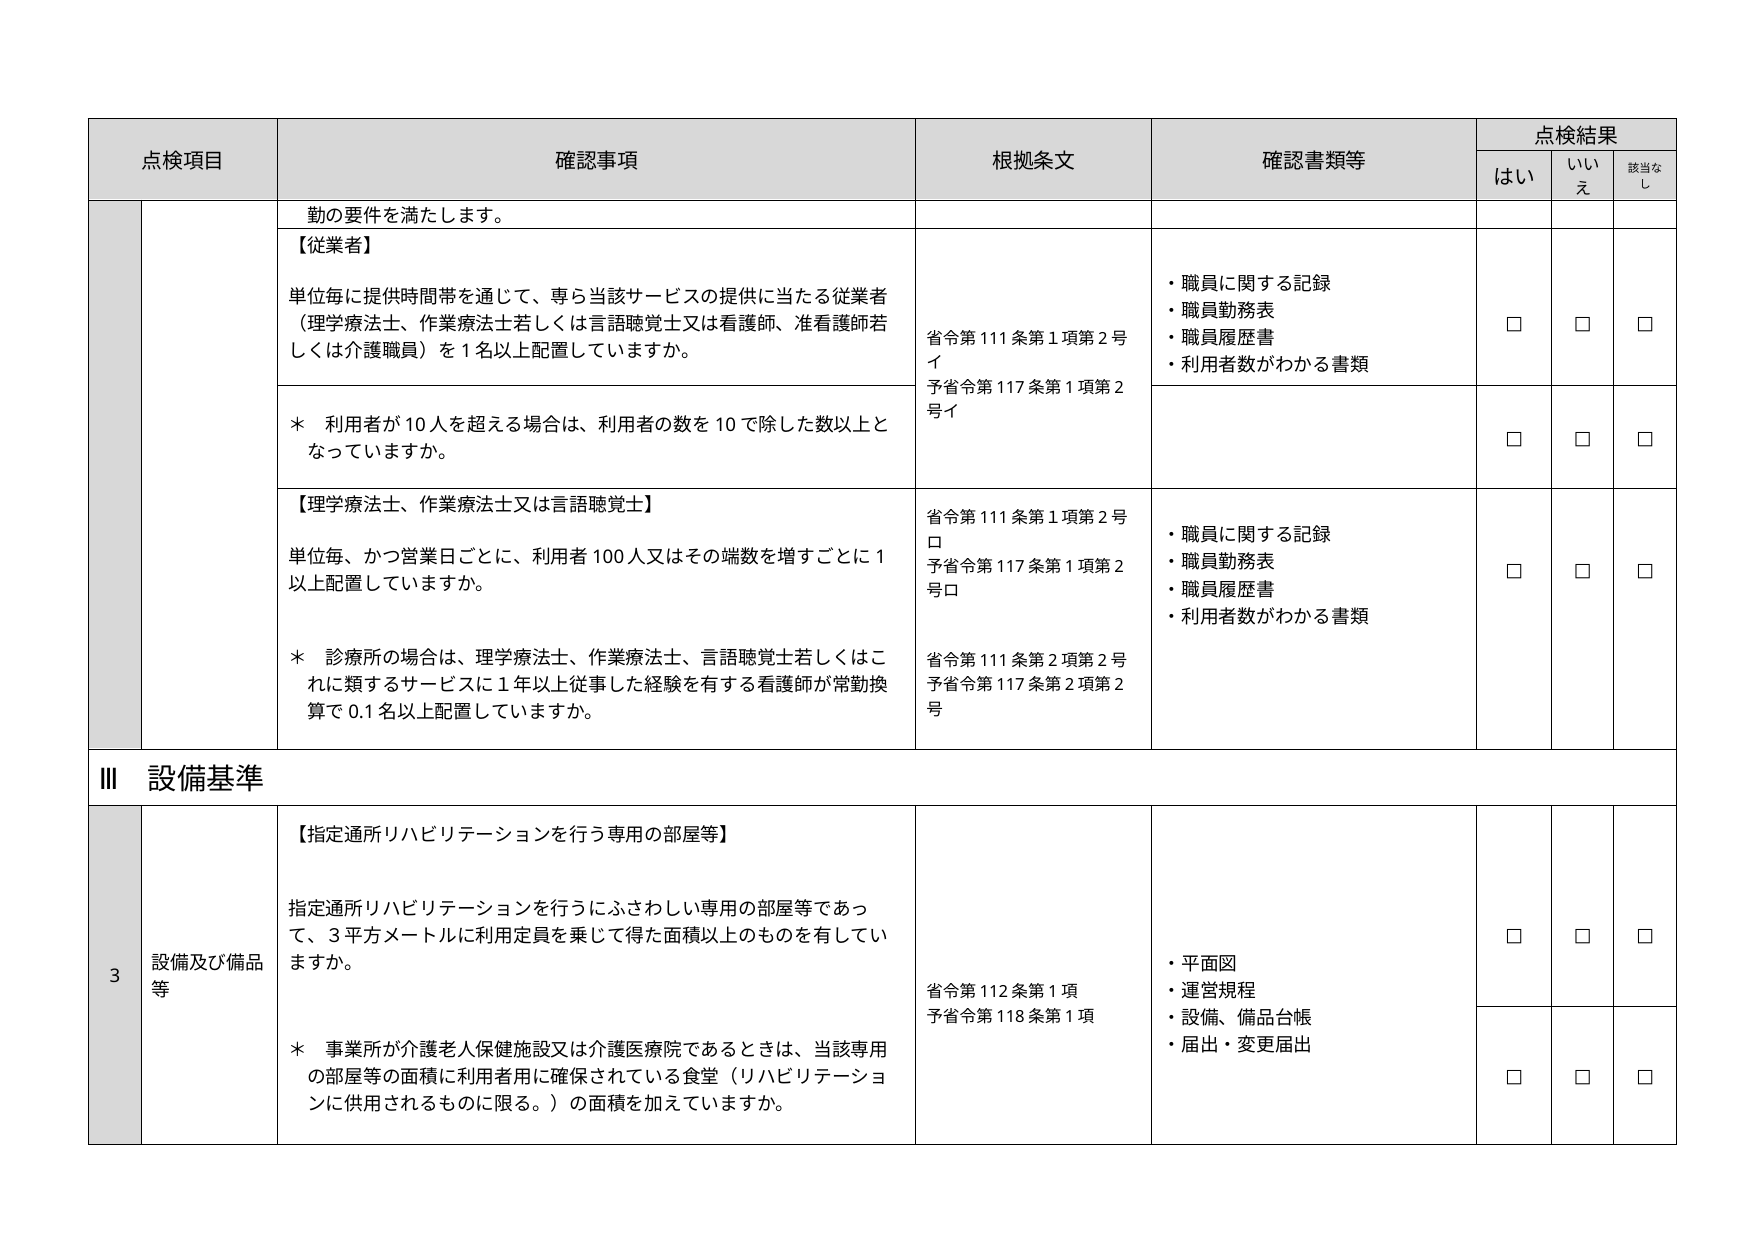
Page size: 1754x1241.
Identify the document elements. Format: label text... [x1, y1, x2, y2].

table_cell [1614, 229, 1676, 259]
table_cell [1552, 489, 1613, 519]
table_header 確認書類等 [1152, 119, 1476, 199]
table_cell [1614, 201, 1676, 228]
table_cell [1552, 229, 1613, 259]
table_cell □ [1552, 386, 1613, 487]
table_cell □ [1552, 259, 1613, 385]
table_cell 省令第111条第１項第2号ロ 予省令第117条第1項第2号ロ [916, 489, 1151, 617]
table_cell [1552, 618, 1613, 748]
table_cell □ [1614, 386, 1676, 487]
table_cell □ [1477, 386, 1551, 487]
table_cell [1552, 201, 1613, 228]
table_cell [1152, 229, 1476, 259]
table_cell □ [1614, 519, 1676, 617]
table_cell [1152, 806, 1476, 861]
table_cell Ⅲ 設備基準 [89, 750, 1614, 805]
table_cell [1477, 201, 1551, 228]
table_cell 単位毎、かつ営業日ごとに、利用者100人又はその端数を増すごとに1以上配置していますか。 [278, 519, 915, 617]
table_cell [1552, 806, 1613, 861]
table_cell 省令第111条第１項第2号イ 予省令第117条第1項第2号イ [916, 259, 1151, 487]
table_cell はい [1477, 151, 1551, 199]
table_cell □ [1477, 259, 1551, 385]
table_cell ・平面図 ・運営規程 ・設備、備品台帳 ・届出・変更届出 [1152, 861, 1476, 1144]
table_cell 指定通所リハビリテーションを行うにふさわしい専用の部屋等であって、３平方メートルに利用定員を乗じて得た面積以上のものを有していますか。 [278, 861, 915, 1006]
table_cell ・職員に関する記録 ・職員勤務表 ・職員履歴書 ・利用者数がわかる書類 [1152, 259, 1476, 385]
table_cell [916, 229, 1151, 259]
table_cell [1152, 386, 1476, 487]
table_cell ＊ 事業所が介護老人保健施設又は介護医療院であるときは、当該専用の部屋等の面積に利用者用に確保されている食堂（リハビリテーションに供用されるものに限る。）の面積を加えていますか。 [278, 1006, 915, 1144]
table_cell 該当なし [1614, 151, 1676, 199]
table_cell □ [1477, 519, 1551, 617]
table_cell 設備及び備品等 [142, 806, 277, 1144]
table_cell ・職員に関する記録 ・職員勤務表 ・職員履歴書 ・利用者数がわかる書類 [1152, 519, 1476, 748]
table_header 点検結果 [1477, 119, 1676, 150]
table_cell ＊ 利用者が10人を超える場合は、利用者の数を10で除した数以上となっていますか。 [278, 386, 915, 487]
table_cell [1477, 229, 1551, 259]
table_cell □ [1477, 861, 1551, 1006]
table_cell ＊ 診療所の場合は、理学療法士、作業療法士、言語聴覚士若しくはこれに類するサービスに１年以上従事した経験を有する看護師が常勤換算で0.1名以上配置していますか。 [278, 618, 915, 748]
table_cell [1477, 618, 1551, 748]
table_header 根拠条文 [916, 119, 1151, 199]
table_cell 【従業者】 [278, 229, 915, 259]
table_cell □ [1552, 861, 1613, 1006]
table_cell 単位毎に提供時間帯を通じて、専ら当該サービスの提供に当たる従業者（理学療法士、作業療法士若しくは言語聴覚士又は看護師、准看護師若しくは介護職員）を1名以上配置していますか。 [278, 259, 915, 385]
table_header 点検項目 [89, 119, 277, 199]
table_cell 省令第112条第1項 予省令第118条第1項 [916, 861, 1151, 1144]
table_cell □ [1477, 1007, 1551, 1144]
table_cell [1614, 750, 1676, 805]
table_cell [1477, 489, 1551, 519]
table_cell [1477, 806, 1551, 861]
table_cell 【指定通所リハビリテーションを行う専用の部屋等】 [278, 806, 915, 861]
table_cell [278, 201, 915, 228]
table_cell 3 [89, 806, 141, 1144]
table_cell [1614, 489, 1676, 519]
table_cell [916, 806, 1151, 861]
table_header 確認事項 [278, 119, 915, 199]
table_cell 省令第111条第2項第2号 予省令第117条第2項第2号 [916, 618, 1151, 748]
table_cell □ [1614, 259, 1676, 385]
table_cell [1614, 806, 1676, 861]
table_cell いいえ [1552, 151, 1613, 199]
table_cell □ [1614, 861, 1676, 1006]
table_cell □ [1552, 519, 1613, 617]
table_cell 【理学療法士、作業療法士又は言語聴覚士】 [278, 489, 915, 519]
table_cell □ [1614, 1007, 1676, 1144]
table_cell □ [1552, 1007, 1613, 1144]
table_cell [1152, 489, 1476, 519]
table_cell [1614, 618, 1676, 748]
